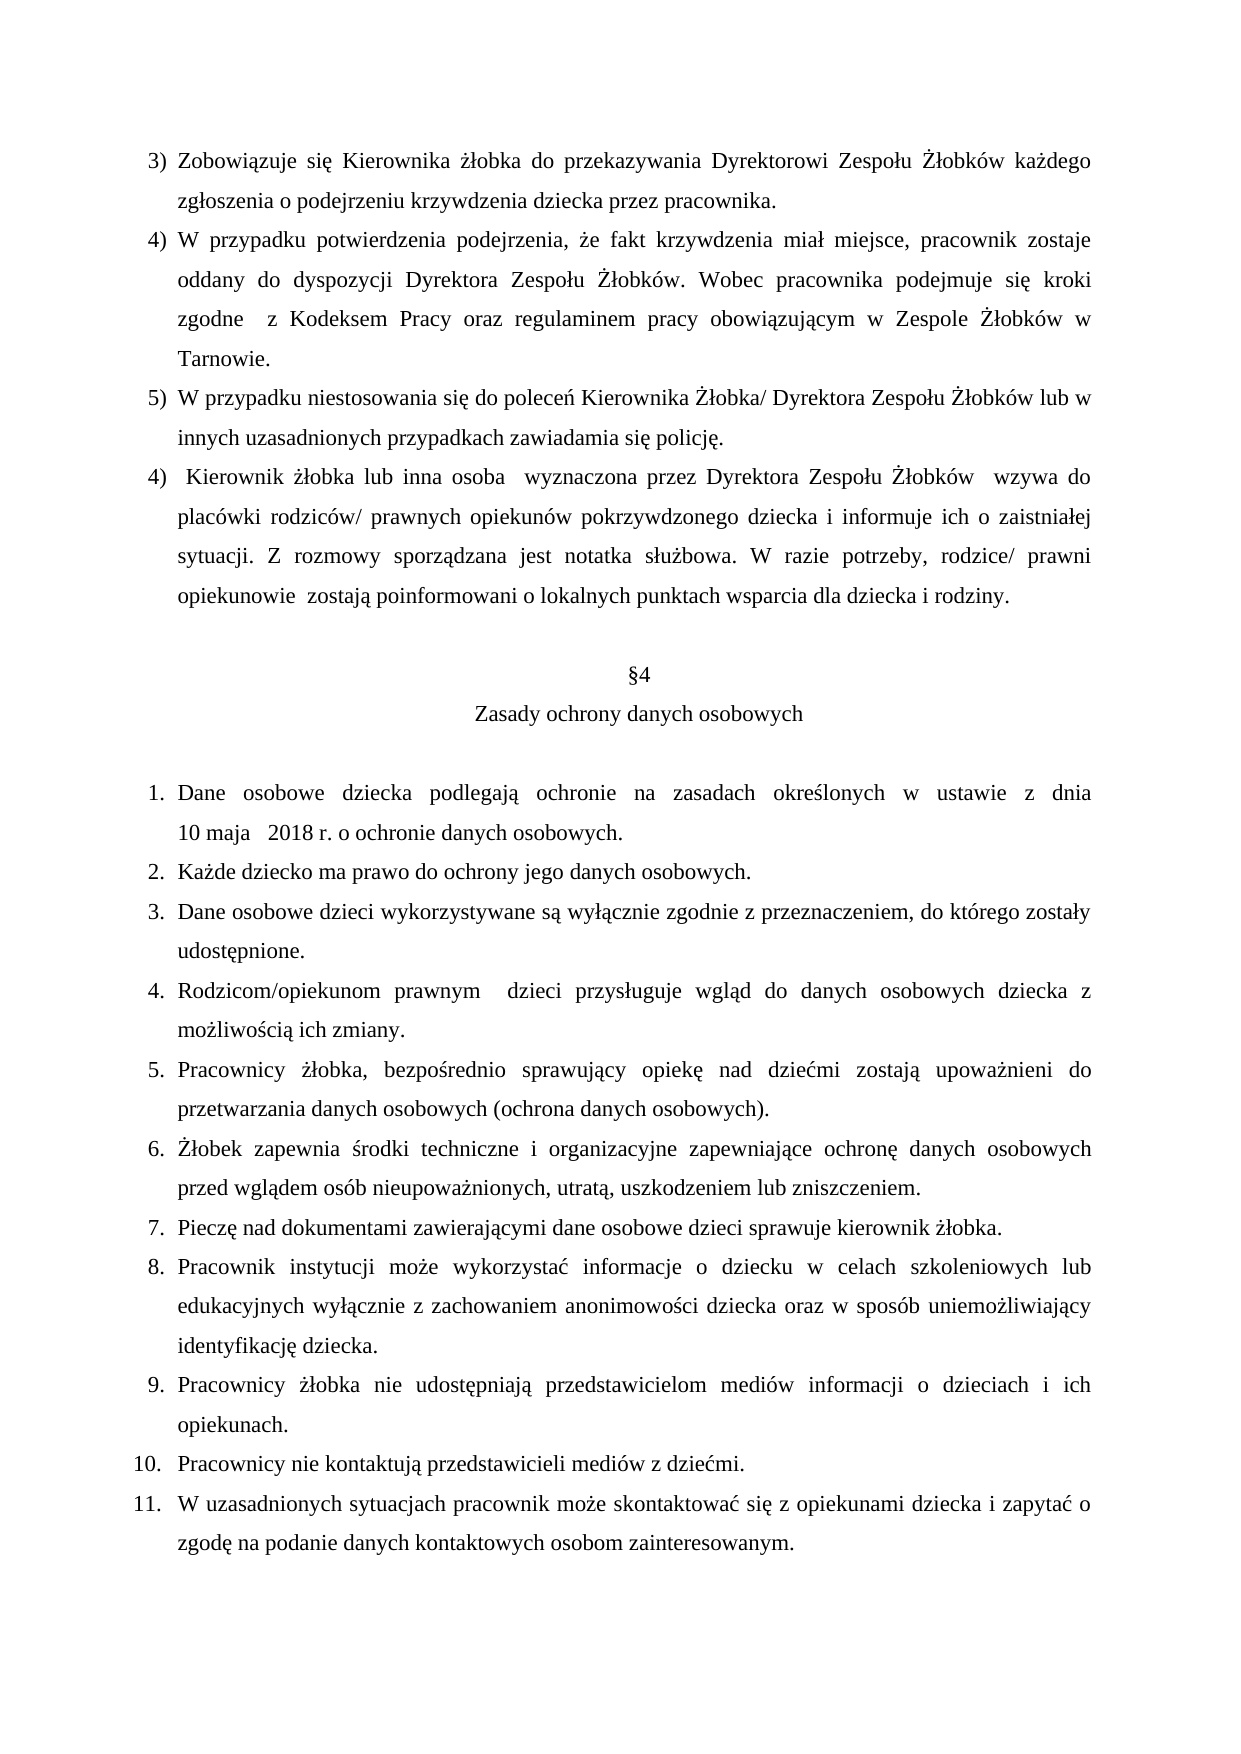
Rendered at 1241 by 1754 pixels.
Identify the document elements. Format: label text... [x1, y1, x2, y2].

list Pracownicy nie kontaktują przedstawicieli mediów z dziećmi. [133, 1450, 1093, 1477]
list W przypadku potwierdzenia podejrzenia, że fakt krzywdzenia miał miejsce, pracownik zostaje oddany do dyspozycji Dyrektora Zespołu Żłobków. Wobec pracownika podejmuje się kroki zgodne z Kodeksem Pracy oraz regulaminem pracy obowiązującym w Zespole Żłobków w Tarnowie. [148, 227, 1093, 371]
text §4 [185, 661, 1093, 687]
list Rodzicom/opiekunom prawnym dzieci przysługuje wgląd do danych osobowych dziecka z możliwością ich zmiany. [148, 977, 1093, 1042]
list Każde dziecko ma prawo do ochrony jego danych osobowych. [148, 858, 1093, 884]
text Zasady ochrony danych osobowych [185, 700, 1093, 727]
list Pracownik instytucji może wykorzystać informacje o dziecku w celach szkoleniowych lub edukacyjnych wyłącznie z zachowaniem anonimowości dziecka oraz w sposób uniemożliwiający identyfikację dziecka. [148, 1253, 1093, 1358]
list Pieczę nad dokumentami zawierającymi dane osobowe dzieci sprawuje kierownik żłobka. [148, 1213, 1093, 1240]
list Dane osobowe dziecka podlegają ochronie na zasadach określonych w ustawie z dnia 10 maja 2018 r. o ochronie danych osobowych. [148, 779, 1093, 845]
list Pracownicy żłobka nie udostępniają przedstawicielom mediów informacji o dzieciach i ich opiekunach. [148, 1371, 1093, 1437]
text 4) Kierownik żłobka lub inna osoba wyznaczona przez Dyrektora Zespołu Żłobków wzywa do placówki rodziców/ prawnych opiekunów pokrzywdzonego dziecka i informuje ich o zaistniałej sytuacji. Z rozmowy sporządzana jest notatka służbowa. W razie potrzeby, rodzice/ prawni opiekunowie zostają poinformowani o lokalnych punktach wsparcia dla dziecka i rodziny. [148, 463, 1093, 608]
list W uzasadnionych sytuacjach pracownik może skontaktować się z opiekunami dziecka i zapytać o zgodę na podanie danych kontaktowych osobom zainteresowanym. [133, 1490, 1093, 1556]
list W przypadku niestosowania się do poleceń Kierownika Żłobka/ Dyrektora Zespołu Żłobków lub w innych uzasadnionych przypadkach zawiadamia się policję. [148, 384, 1093, 450]
list Żłobek zapewnia środki techniczne i organizacyjne zapewniające ochronę danych osobowych przed wglądem osób nieupoważnionych, utratą, uszkodzeniem lub zniszczeniem. [148, 1134, 1093, 1200]
list Dane osobowe dzieci wykorzystywane są wyłącznie zgodnie z przeznaczeniem, do którego zostały udostępnione. [148, 898, 1093, 963]
list Zobowiązuje się Kierownika żłobka do przekazywania Dyrektorowi Zespołu Żłobków każdego zgłoszenia o podejrzeniu krzywdzenia dziecka przez pracownika. [148, 148, 1093, 213]
list Pracownicy żłobka, bezpośrednio sprawujący opiekę nad dziećmi zostają upoważnieni do przetwarzania danych osobowych (ochrona danych osobowych). [148, 1056, 1093, 1121]
